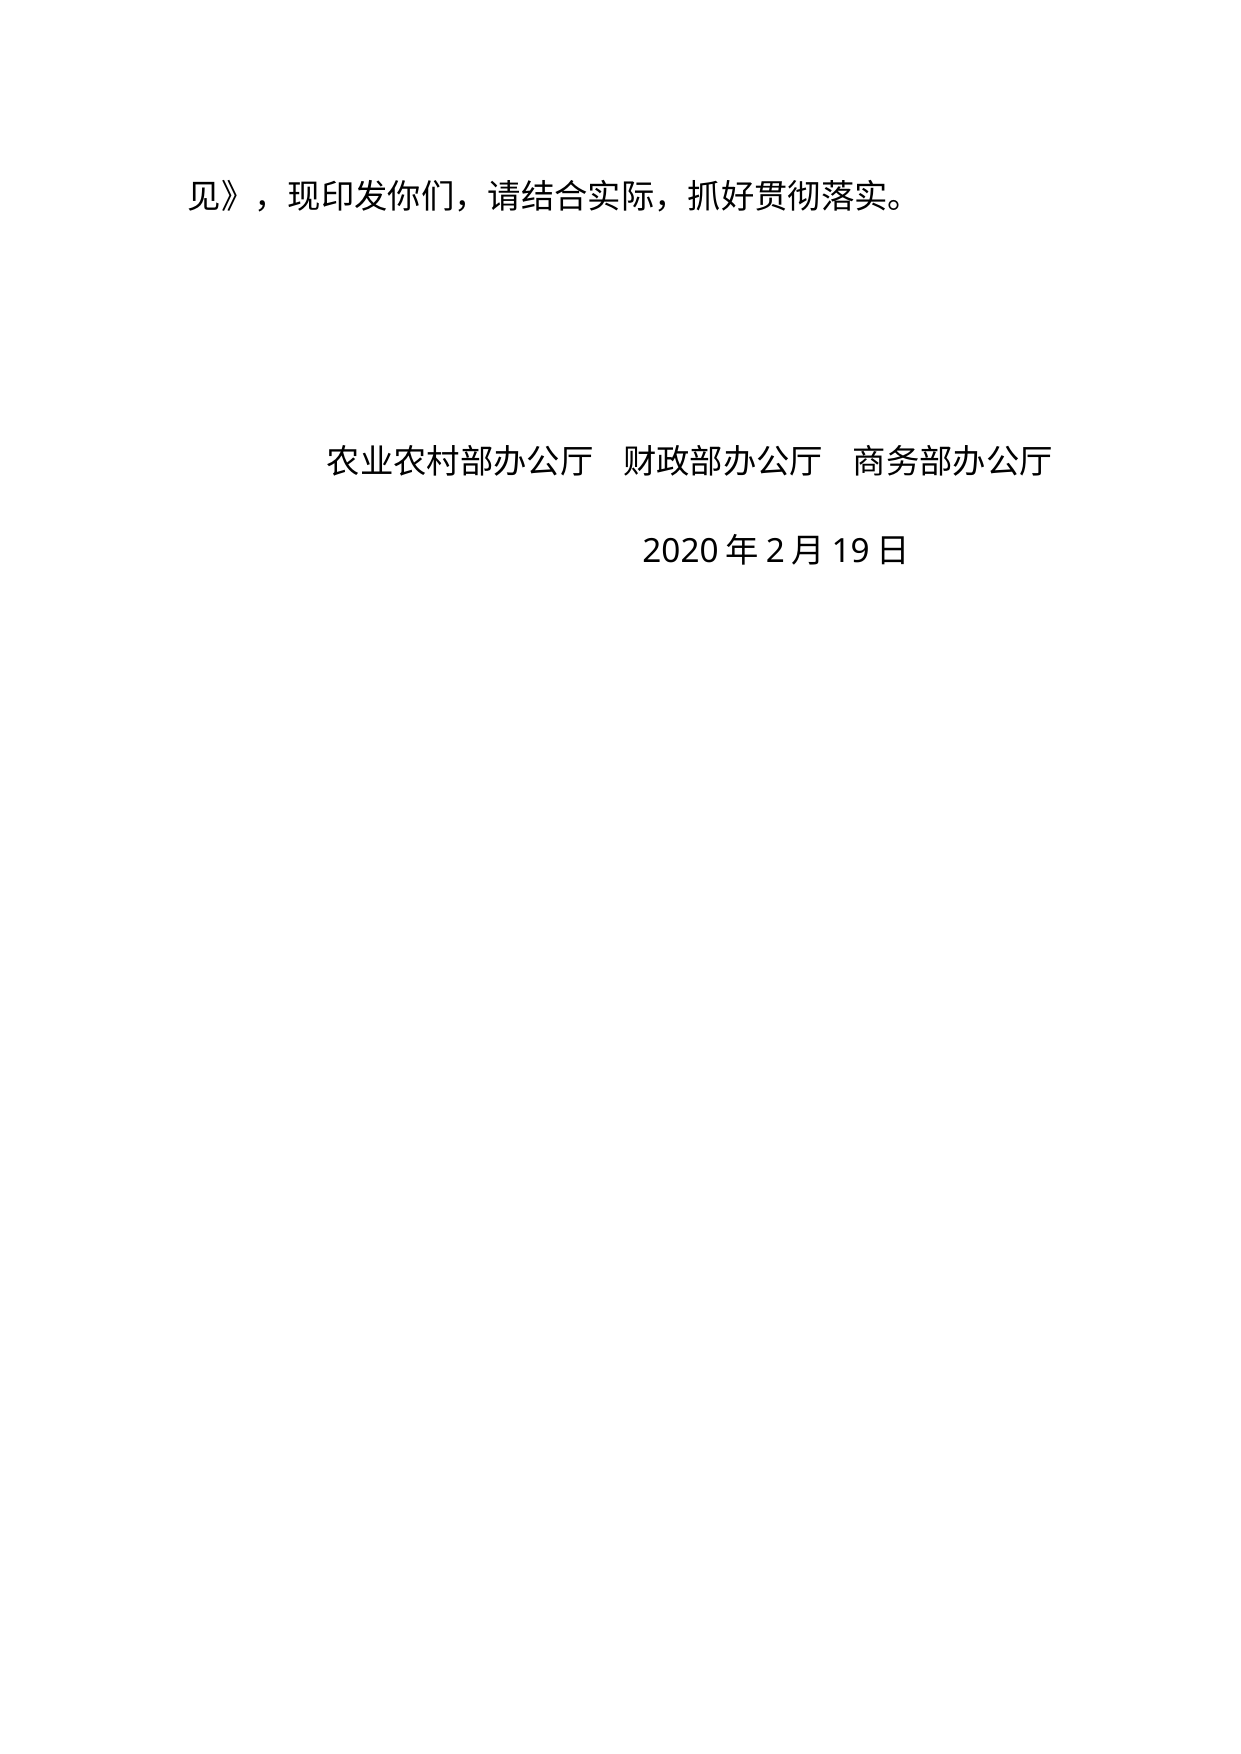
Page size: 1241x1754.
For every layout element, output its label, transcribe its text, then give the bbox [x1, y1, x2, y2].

text 农业农村部办公厅 财政部办公厅 商务部办公厅 [187, 426, 1053, 491]
text 2020年2月19日 [187, 516, 1053, 581]
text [187, 162, 1053, 227]
